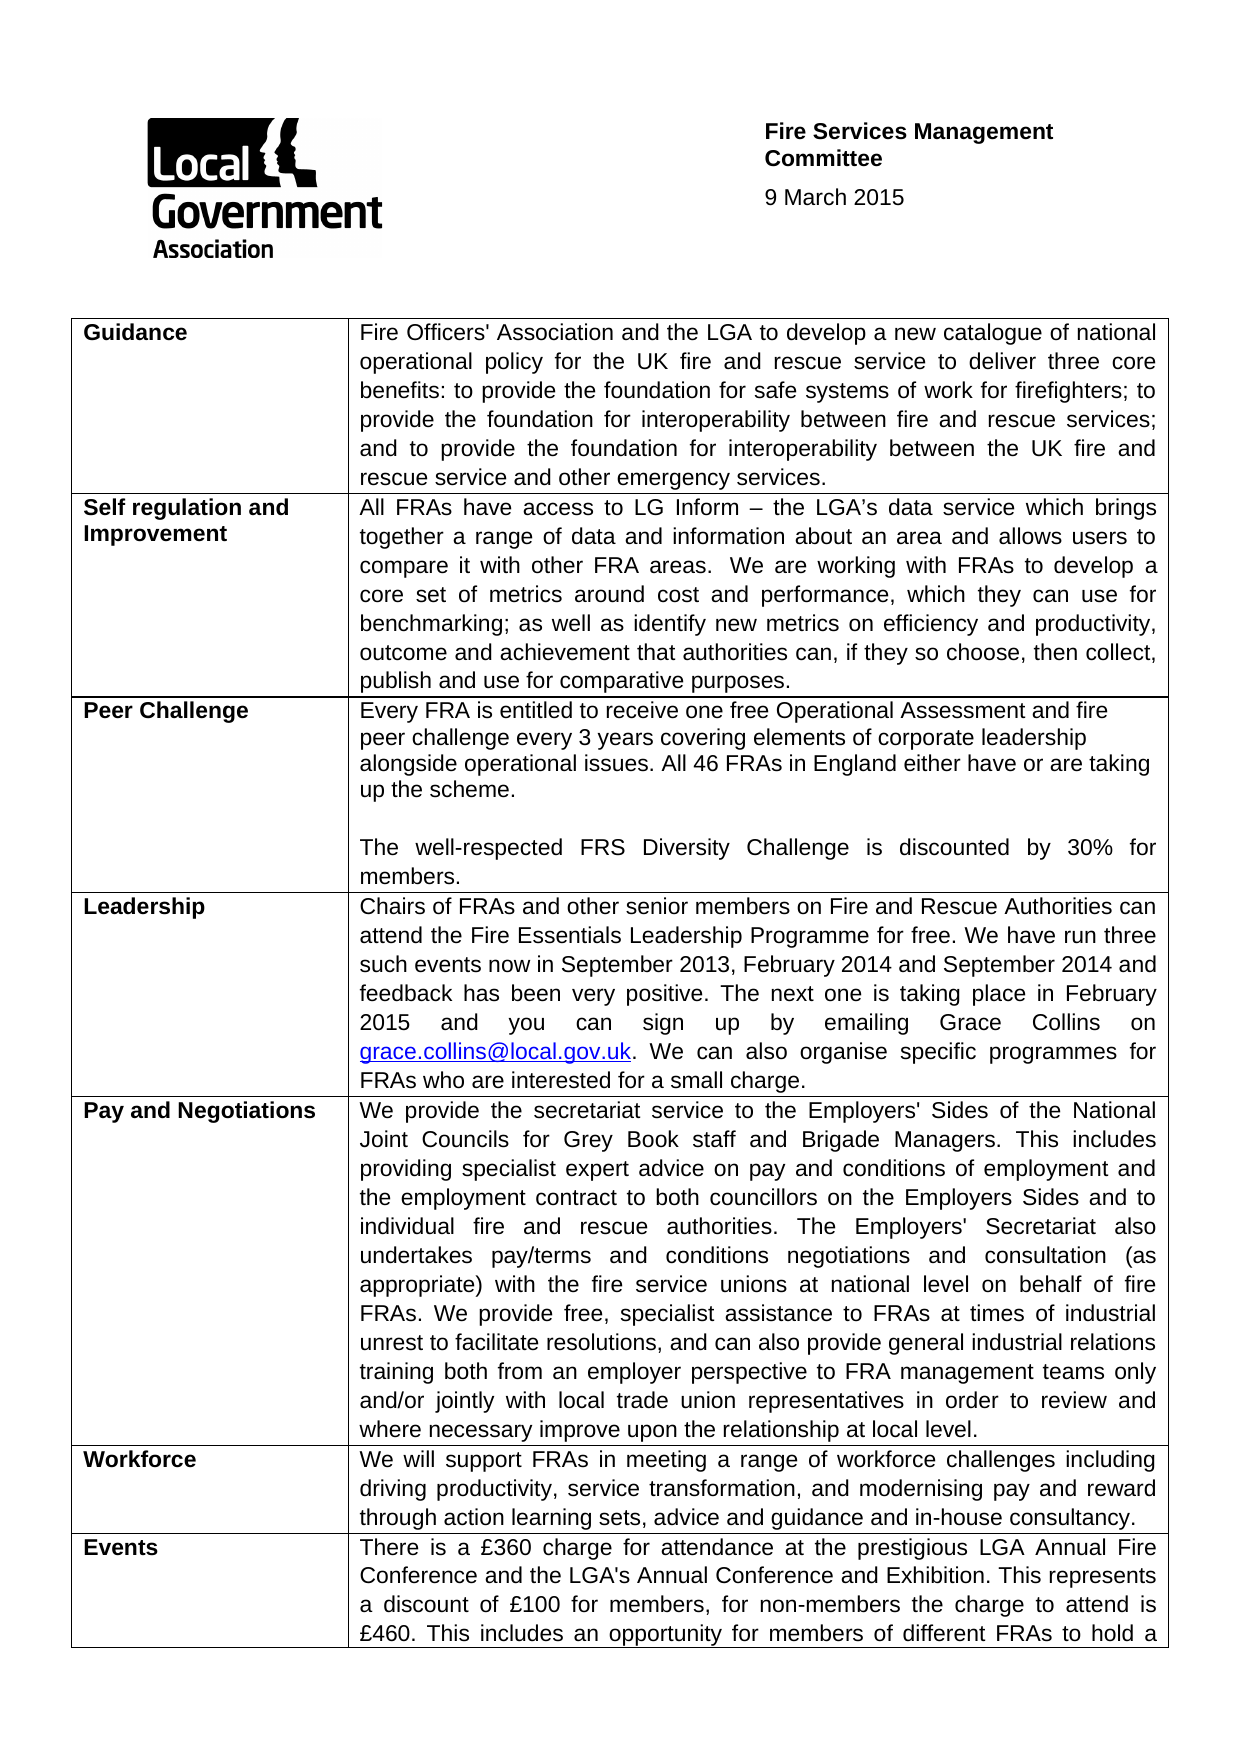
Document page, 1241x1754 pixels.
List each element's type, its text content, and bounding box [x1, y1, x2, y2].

table_cell Events [72, 1534, 348, 1647]
table_cell Peer Challenge [72, 698, 348, 892]
table_cell We provide the secretariat service to the Employers' Sides of the National Joint Councils for Grey Book staff and Brigade Managers. This includes providing specialist expert advice on pay and conditions of employment and the employment contract to both councillors on the Employers Sides and to individual fire and rescue authorities. The Employers' Secretariat also undertakes pay/terms and conditions negotiations and consultation (as appropriate) with the fire service unions at national level on behalf of fire FRAs. We provide free, specialist assistance to FRAs at times of industrial unrest to facilitate resolutions, and can also provide general industrial relations training both from an employer perspective to FRA management teams only and/or jointly with local trade union representatives in order to review and where necessary improve upon the relationship at local level. [349, 1097, 1168, 1444]
table_cell National Operational Guidance [72, 319, 348, 493]
table_cell All FRAs have access to LG Inform – the LGA’s data service which brings together a range of data and information about an area and allows users to compare it with other FRA areas. We are working with FRAs to develop a core set of metrics around cost and performance, which they can use for benchmarking; as well as identify new metrics on efficiency and productivity, outcome and achievement that authorities can, if they so choose, then collect, publish and use for comparative purposes. [349, 494, 1168, 696]
table_cell Pay and Negotiations [72, 1097, 348, 1444]
table_cell We will support FRAs in meeting a range of workforce challenges including driving productivity, service transformation, and modernising pay and reward through action learning sets, advice and guidance and in-house consultancy. [349, 1446, 1168, 1532]
table_cell Every FRA is entitled to receive one free Operational Assessment and fire peer challenge every 3 years covering elements of corporate leadership alongside operational issues. All 46 FRAs in England either have or are taking up the scheme. The well-respected FRS Diversity Challenge is discounted by 30% for members. [349, 698, 1168, 892]
table_cell Workforce [72, 1446, 348, 1532]
picture [147, 118, 383, 258]
table_cell Self regulation and Improvement [72, 494, 348, 696]
table_cell Chairs of FRAs and other senior members on Fire and Rescue Authorities can attend the Fire Essentials Leadership Programme for free. We have run three such events now in September 2013, February 2014 and September 2014 and feedback has been very positive. The next one is taking place in February 2015 and you can sign up by emailing Grace Collins on grace.collins@local.gov.uk. We can also organise specific programmes for FRAs who are interested for a small charge. [349, 893, 1168, 1096]
table_cell Leadership [72, 893, 348, 1096]
